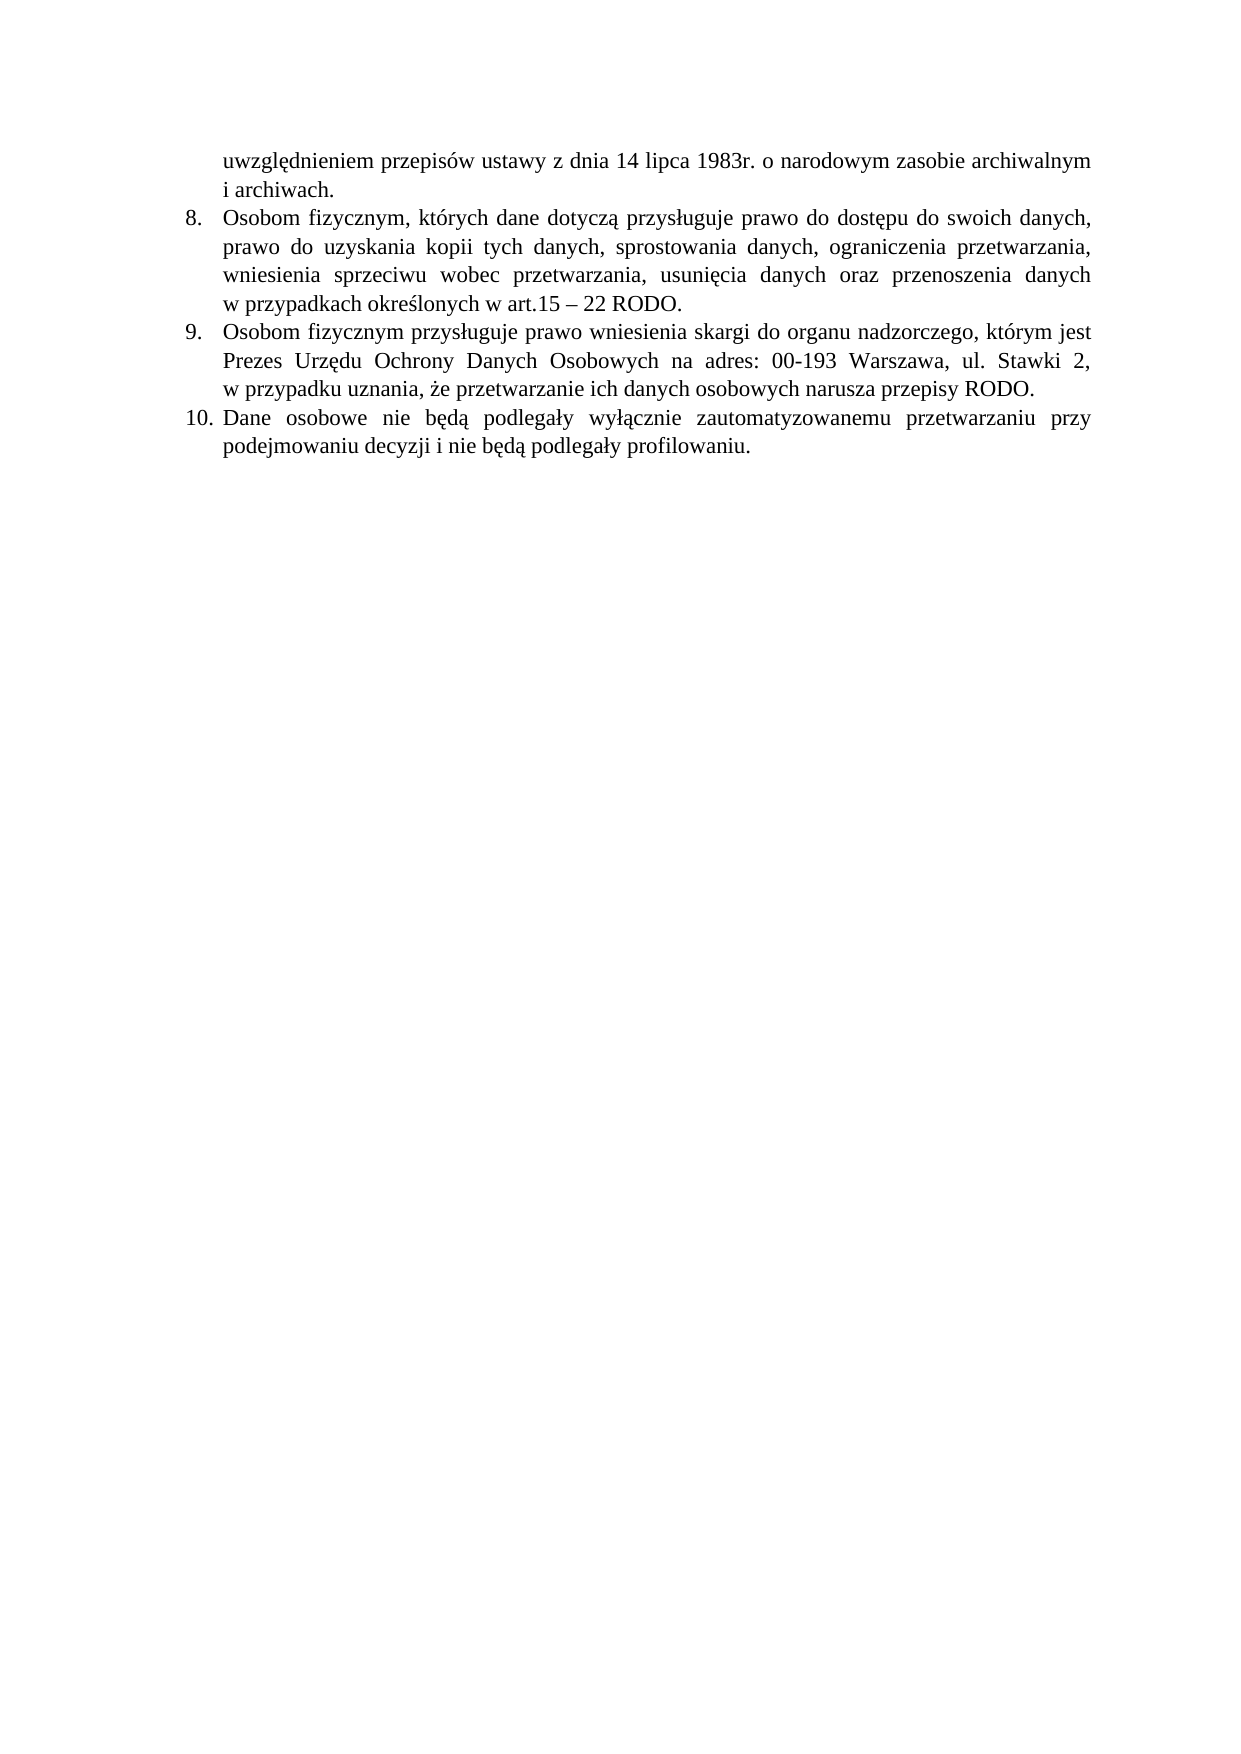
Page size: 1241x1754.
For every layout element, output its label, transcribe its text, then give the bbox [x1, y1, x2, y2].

list Osobom fizycznym przysługuje prawo wniesienia skargi do organu nadzorczego, którym jest Prezes Urzędu Ochrony Danych Osobowych na adres: 00-193 Warszawa, ul. Stawki 2, w przypadku uznania, że przetwarzanie ich danych osobowych narusza przepisy RODO. [185, 318, 1093, 401]
list Dane osobowe nie będą podlegały wyłącznie zautomatyzowanemu przetwarzaniu przy podejmowaniu decyzji i nie będą podlegały profilowaniu. [185, 403, 1093, 458]
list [185, 148, 1093, 202]
list Osobom fizycznym, których dane dotyczą przysługuje prawo do dostępu do swoich danych, prawo do uzyskania kopii tych danych, sprostowania danych, ograniczenia przetwarzania, wniesienia sprzeciwu wobec przetwarzania, usunięcia danych oraz przenoszenia danych w przypadkach określonych w art.15 – 22 RODO. [185, 204, 1093, 316]
